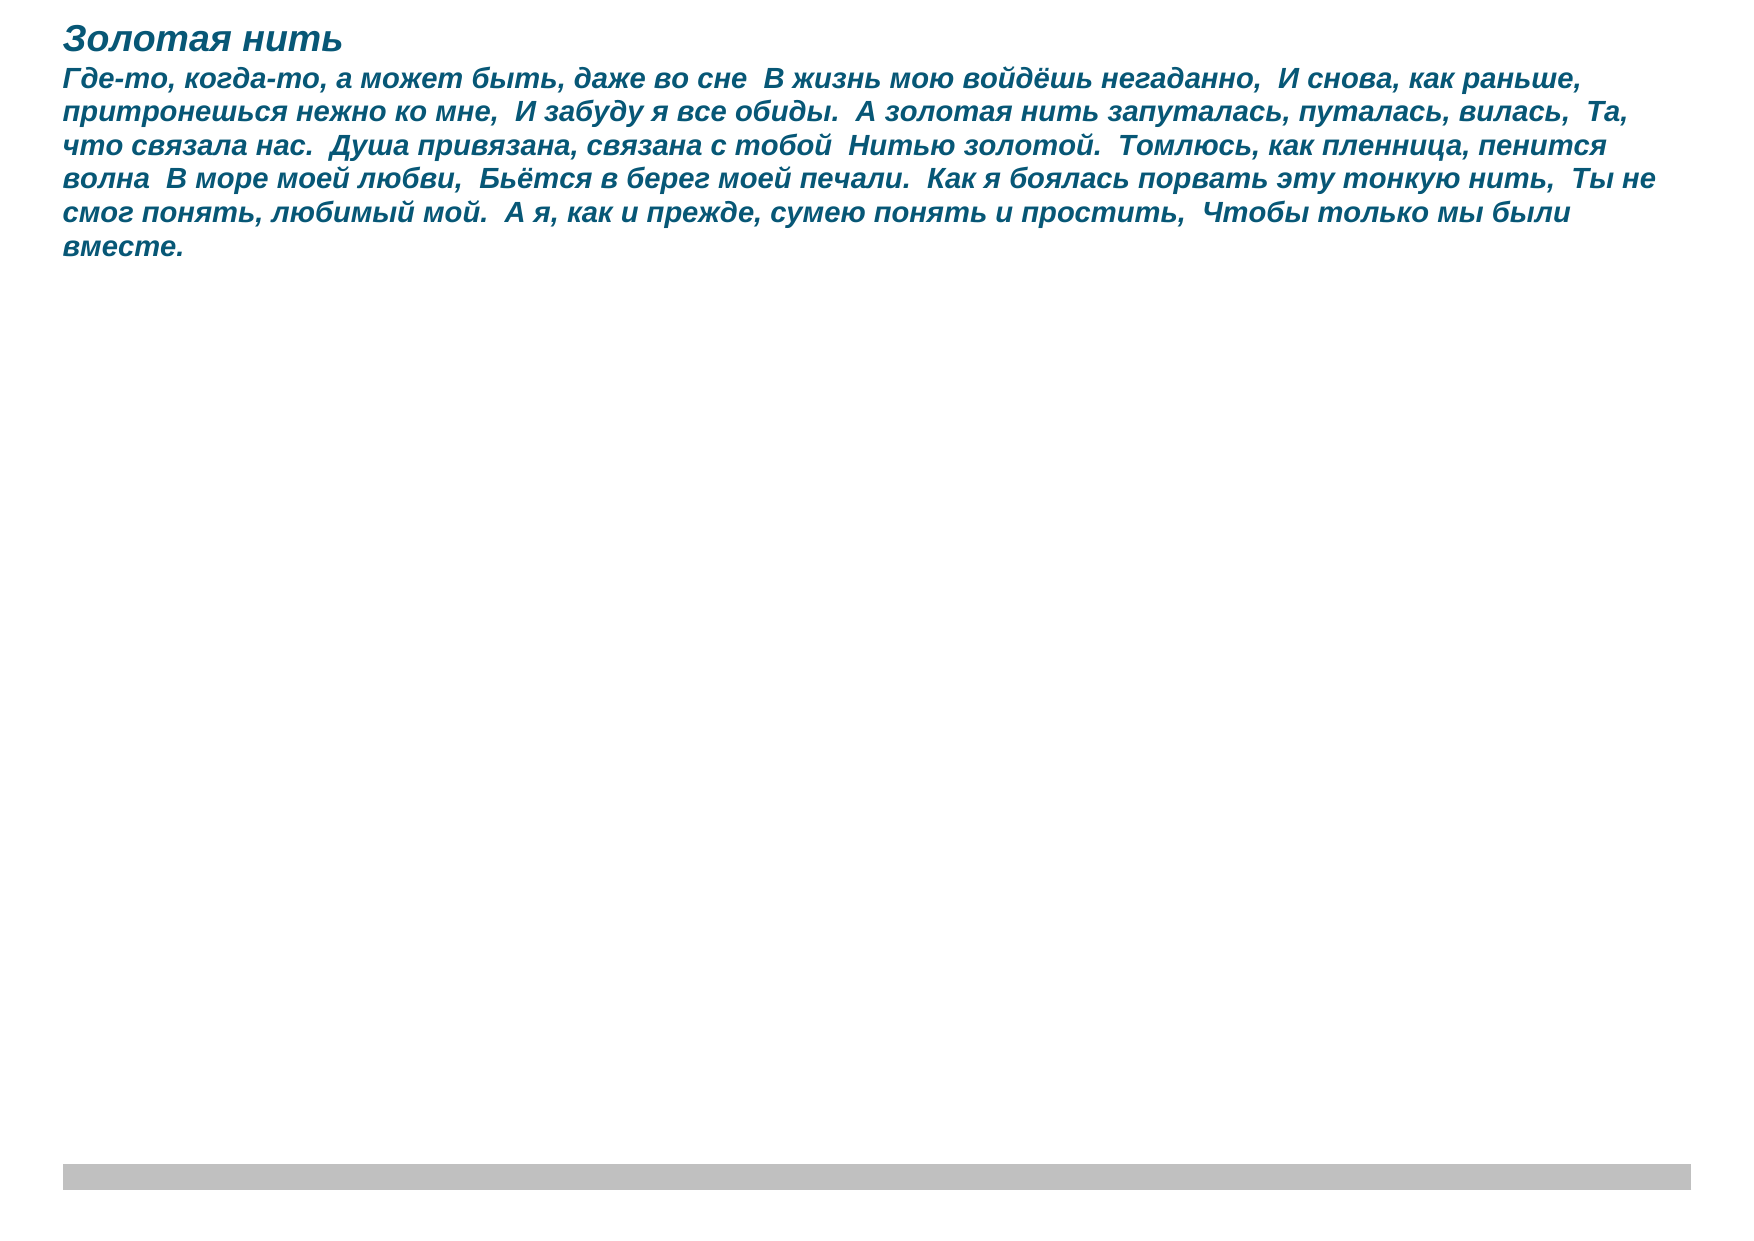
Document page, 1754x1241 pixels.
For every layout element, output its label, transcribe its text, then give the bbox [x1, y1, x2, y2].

subtitle Золотая нить [62, 17, 1691, 60]
text Где-то, когда-то, а может быть, даже во сне [62, 61, 1691, 262]
